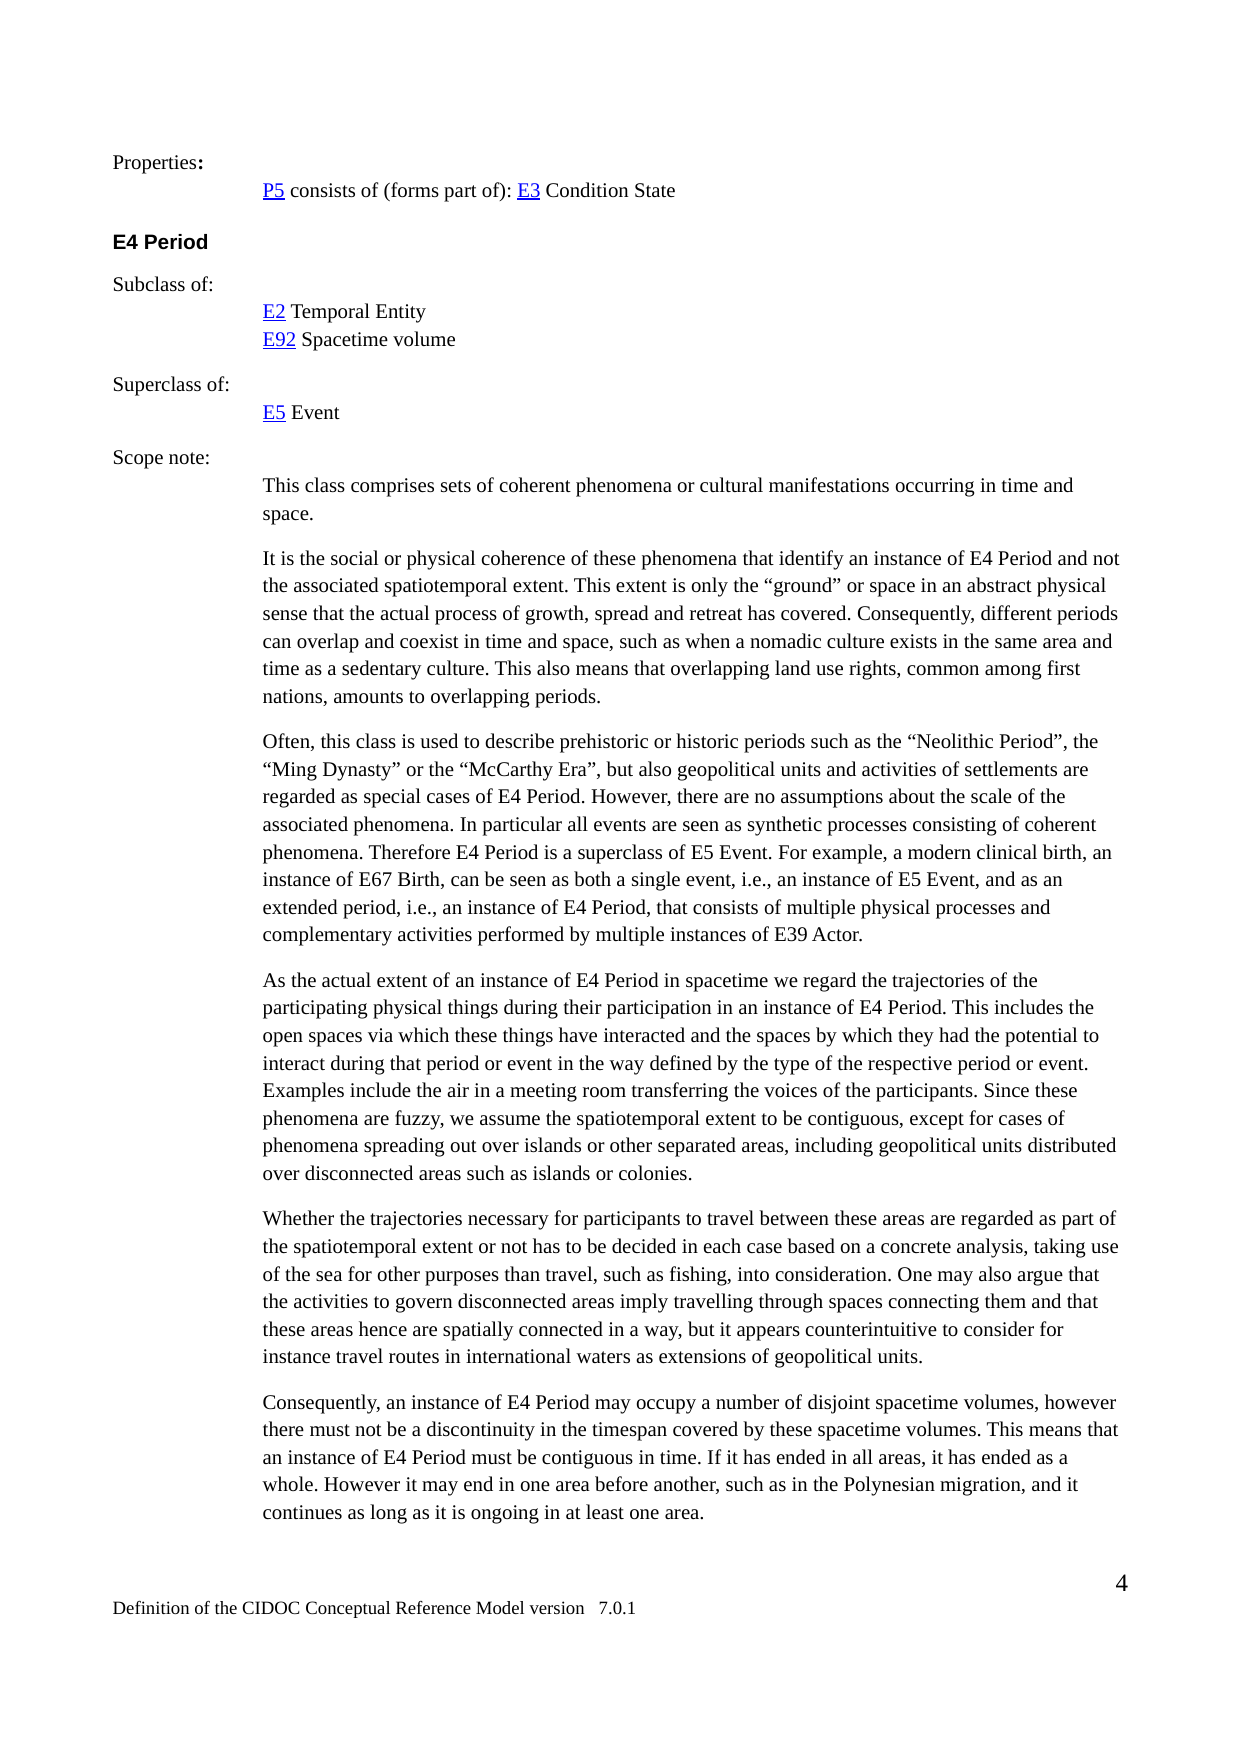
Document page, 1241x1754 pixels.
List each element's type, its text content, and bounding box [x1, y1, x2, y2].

text Scope note: [112, 445, 1128, 469]
text E4 Period [112, 230, 1128, 254]
text Subclass of: [112, 272, 1128, 296]
text Often, this class is used to describe prehistoric or historic periods such as the “Neolithic Period”, the “Ming Dynasty” or the “McCarthy Era”, but also geopolitical units and activities of settlements are regarded as special cases of E4 Period. However, there are no assumptions about the scale of the associated phenomena. In particular all events are seen as synthetic processes consisting of coherent phenomena. Therefore E4 Period is a superclass of E5 Event. For example, a modern clinical birth, an instance of E67 Birth, can be seen as both a single event, i.e., an instance of E5 Event, and as an extended period, i.e., an instance of E4 Period, that consists of multiple physical processes and complementary activities performed by multiple instances of E39 Actor. [262, 729, 1128, 946]
text It is the social or physical coherence of these phenomena that identify an instance of E4 Period and not the associated spatiotemporal extent. This extent is only the “ground” or space in an abstract physical sense that the actual process of growth, spread and retreat has covered. Consequently, different periods can overlap and coexist in time and space, such as when a nomadic culture exists in the same area and time as a sedentary culture. This also means that overlapping land use rights, common among first nations, amounts to overlapping periods. [262, 546, 1128, 708]
text As the actual extent of an instance of E4 Period in spacetime we regard the trajectories of the participating physical things during their participation in an instance of E4 Period. This includes the open spaces via which these things have interacted and the spaces by which they had the potential to interact during that period or event in the way defined by the type of the respective period or event. Examples include the air in a meeting room transferring the voices of the participants. Since these phenomena are fuzzy, we assume the spatiotemporal extent to be contiguous, except for cases of phenomena spreading out over islands or other separated areas, including geopolitical units distributed over disconnected areas such as islands or colonies. [262, 968, 1128, 1185]
text E5 Event [262, 400, 1128, 424]
text E2 Temporal Entity [262, 299, 1128, 323]
text This class comprises sets of coherent phenomena or cultural manifestations occurring in time and space. [262, 473, 1128, 524]
text Whether the trajectories necessary for participants to travel between these areas are regarded as part of the spatiotemporal extent or not has to be decided in each case based on a concrete analysis, taking use of the sea for other purposes than travel, such as fishing, into consideration. One may also argue that the activities to govern disconnected areas imply travelling through spaces connecting them and that these areas hence are spatially connected in a way, but it appears counterintuitive to consider for instance travel routes in international waters as extensions of geopolitical units. [262, 1206, 1128, 1368]
text P5 consists of (forms part of): E3 Condition State [262, 178, 1128, 202]
text Superclass of: [112, 372, 1128, 396]
text E92 Spacetime volume [262, 327, 1128, 351]
text Properties: [112, 150, 1128, 174]
